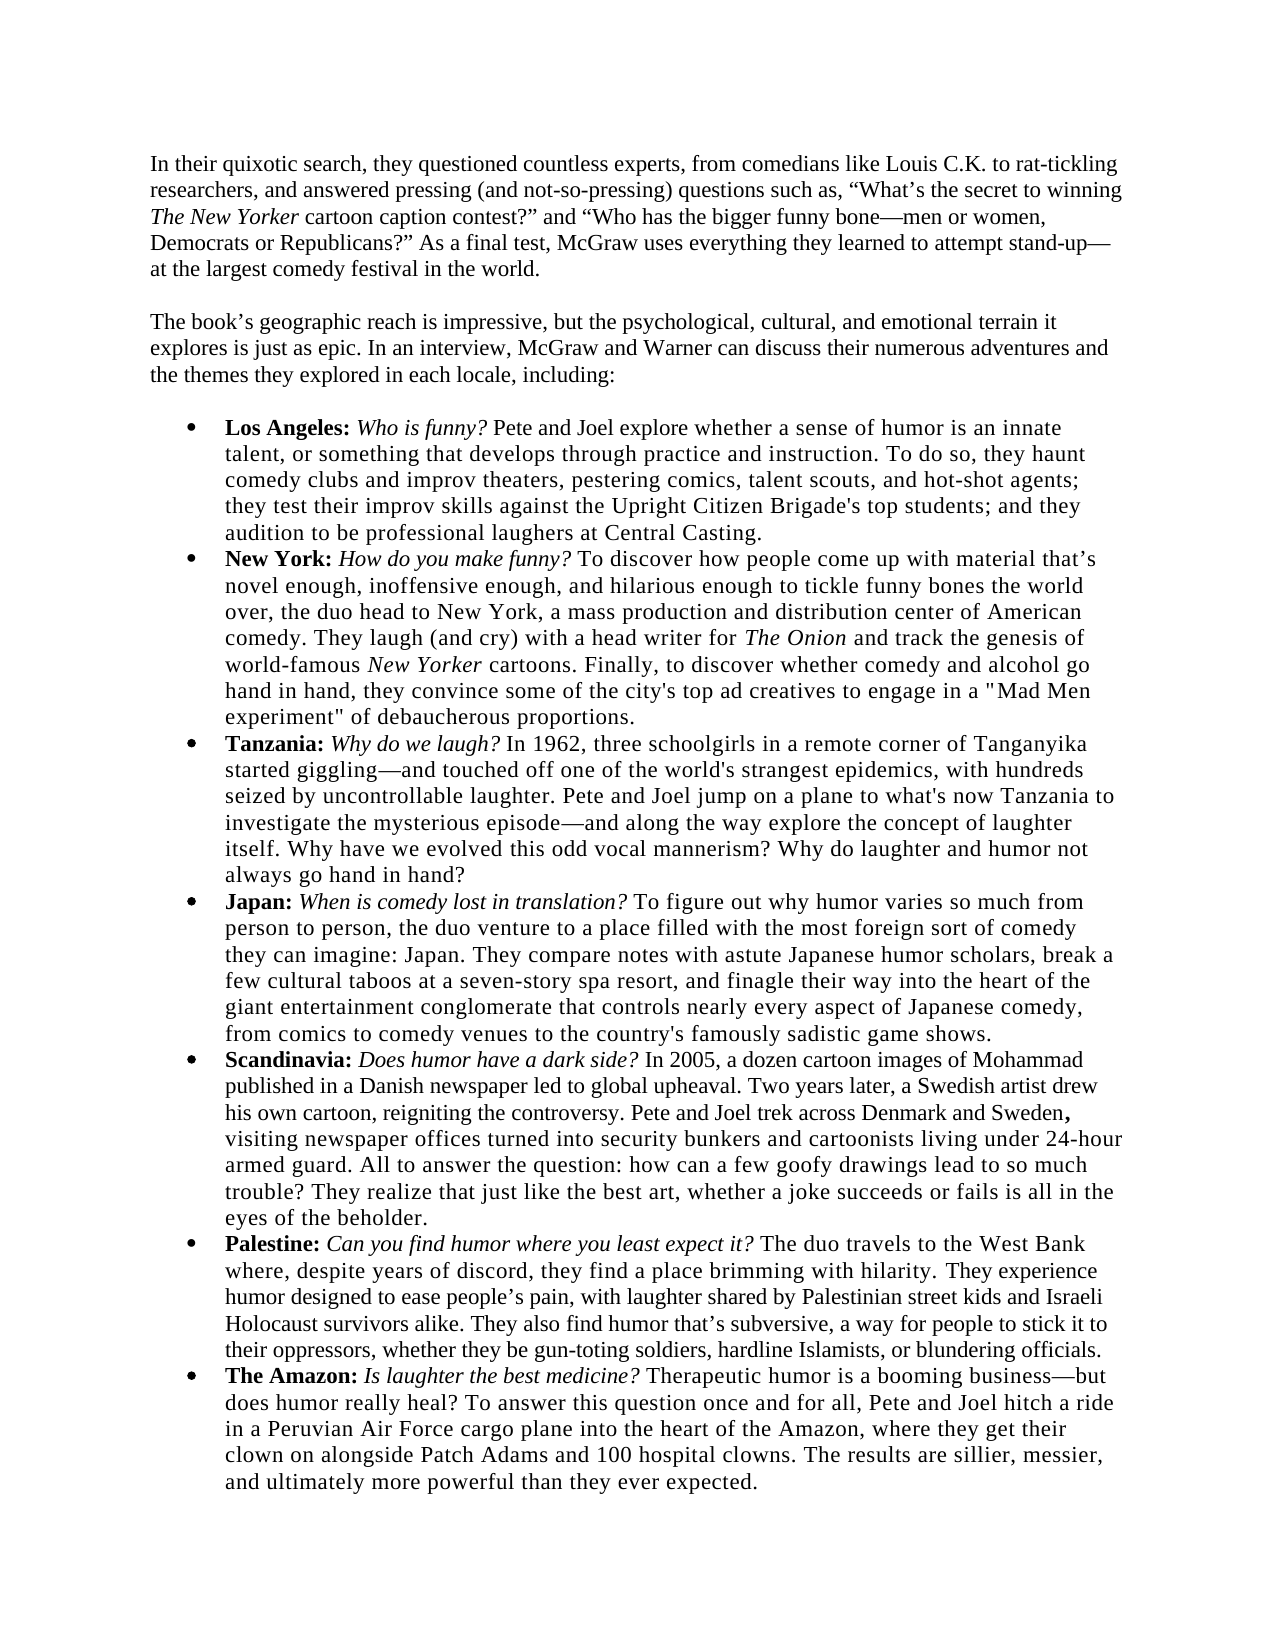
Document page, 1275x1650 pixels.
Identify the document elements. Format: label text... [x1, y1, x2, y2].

list New York: How do you make funny? To discover how people come up with material that’s novel enough, inoffensive enough, and hilarious enough to tickle funny bones the world over, the duo head to New York, a mass production and distribution center of American comedy. They laugh (and cry) with a head writer for The Onion and track the genesis of world-famous New Yorker cartoons. Finally, to discover whether comedy and alcohol go hand in hand, they convince some of the city's top ad creatives to engage in a "Mad Men experiment" of debaucherous proportions. [187, 545, 1125, 730]
list Tanzania: Why do we laugh? In 1962, three schoolgirls in a remote corner of Tanganyika started giggling—and touched off one of the world's strangest epidemics, with hundreds seized by uncontrollable laughter. Pete and Joel jump on a plane to what's now Tanzania to investigate the mysterious episode—and along the way explore the concept of laughter itself. Why have we evolved this odd vocal mannerism? Why do laughter and humor not always go hand in hand? [187, 730, 1125, 888]
text The book’s geographic reach is impressive, but the psychological, cultural, and emotional terrain it explores is just as epic. In an interview, McGraw and Warner can discuss their numerous adventures and the themes they explored in each locale, including: [150, 308, 1125, 387]
list Scandinavia: Does humor have a dark side? In 2005, a dozen cartoon images of Mohammad published in a Danish newspaper led to global upheaval. Two years later, a Swedish artist drew his own cartoon, reigniting the controversy. Pete and Joel trek across Denmark and Sweden, visiting newspaper offices turned into security bunkers and cartoonists living under 24-hour armed guard. All to answer the question: how can a few goofy drawings lead to so much trouble? They realize that just like the best art, whether a joke succeeds or fails is all in the eyes of the beholder. [187, 1046, 1125, 1231]
text In their quixotic search, they questioned countless experts, from comedians like Louis C.K. to rat-tickling researchers, and answered pressing (and not-so-pressing) questions such as, “What’s the secret to winning The New Yorker cartoon caption contest?” and “Who has the bigger funny bone—men or women, Democrats or Republicans?” As a final test, McGraw uses everything they learned to attempt stand-up—at the largest comedy festival in the world. [150, 150, 1125, 282]
list Japan: When is comedy lost in translation? To figure out why humor varies so much from person to person, the duo venture to a place filled with the most foreign sort of comedy they can imagine: Japan. They compare notes with astute Japanese humor scholars, break a few cultural taboos at a seven-story spa resort, and finagle their way into the heart of the giant entertainment conglomerate that controls nearly every aspect of Japanese comedy, from comics to comedy venues to the country's famously sadistic game shows. [187, 888, 633, 1046]
list Palestine: Can you find humor where you least expect it? The duo travels to the West Bank where, despite years of discord, they find a place brimming with hilarity. They experience humor designed to ease people’s pain, with laughter shared by Palestinian street kids and Israeli Holocaust survivors alike. They also find humor that’s subversive, a way for people to stick it to their oppressors, whether they be gun-toting soldiers, hardline Islamists, or blundering officials. [187, 1231, 1125, 1362]
list The Amazon: Is laughter the best medicine? Therapeutic humor is a booming business—but does humor really heal? To answer this question once and for all, Pete and Joel hitch a ride in a Peruvian Air Force cargo plane into the heart of the Amazon, where they get their clown on alongside Patch Adams and 100 hospital clowns. The results are sillier, messier, and ultimately more powerful than they ever expected. [187, 1362, 646, 1494]
list Los Angeles: Who is funny? Pete and Joel explore whether a sense of humor is an innate talent, or something that develops through practice and instruction. To do so, they haunt comedy clubs and improv theaters, pestering comics, talent scouts, and hot-shot agents; they test their improv skills against the Upright Citizen Brigade's top students; and they audition to be professional laughers at Central Casting. [187, 413, 1125, 545]
list The Amazon: Is laughter the best medicine? Therapeutic humor is a booming business—but does humor really heal? To answer this question once and for all, Pete and Joel hitch a ride in a Peruvian Air Force cargo plane into the heart of the Amazon, where they get their clown on alongside Patch Adams and 100 hospital clowns. The results are sillier, messier, and ultimately more powerful than they ever expected. [759, 1362, 1125, 1494]
